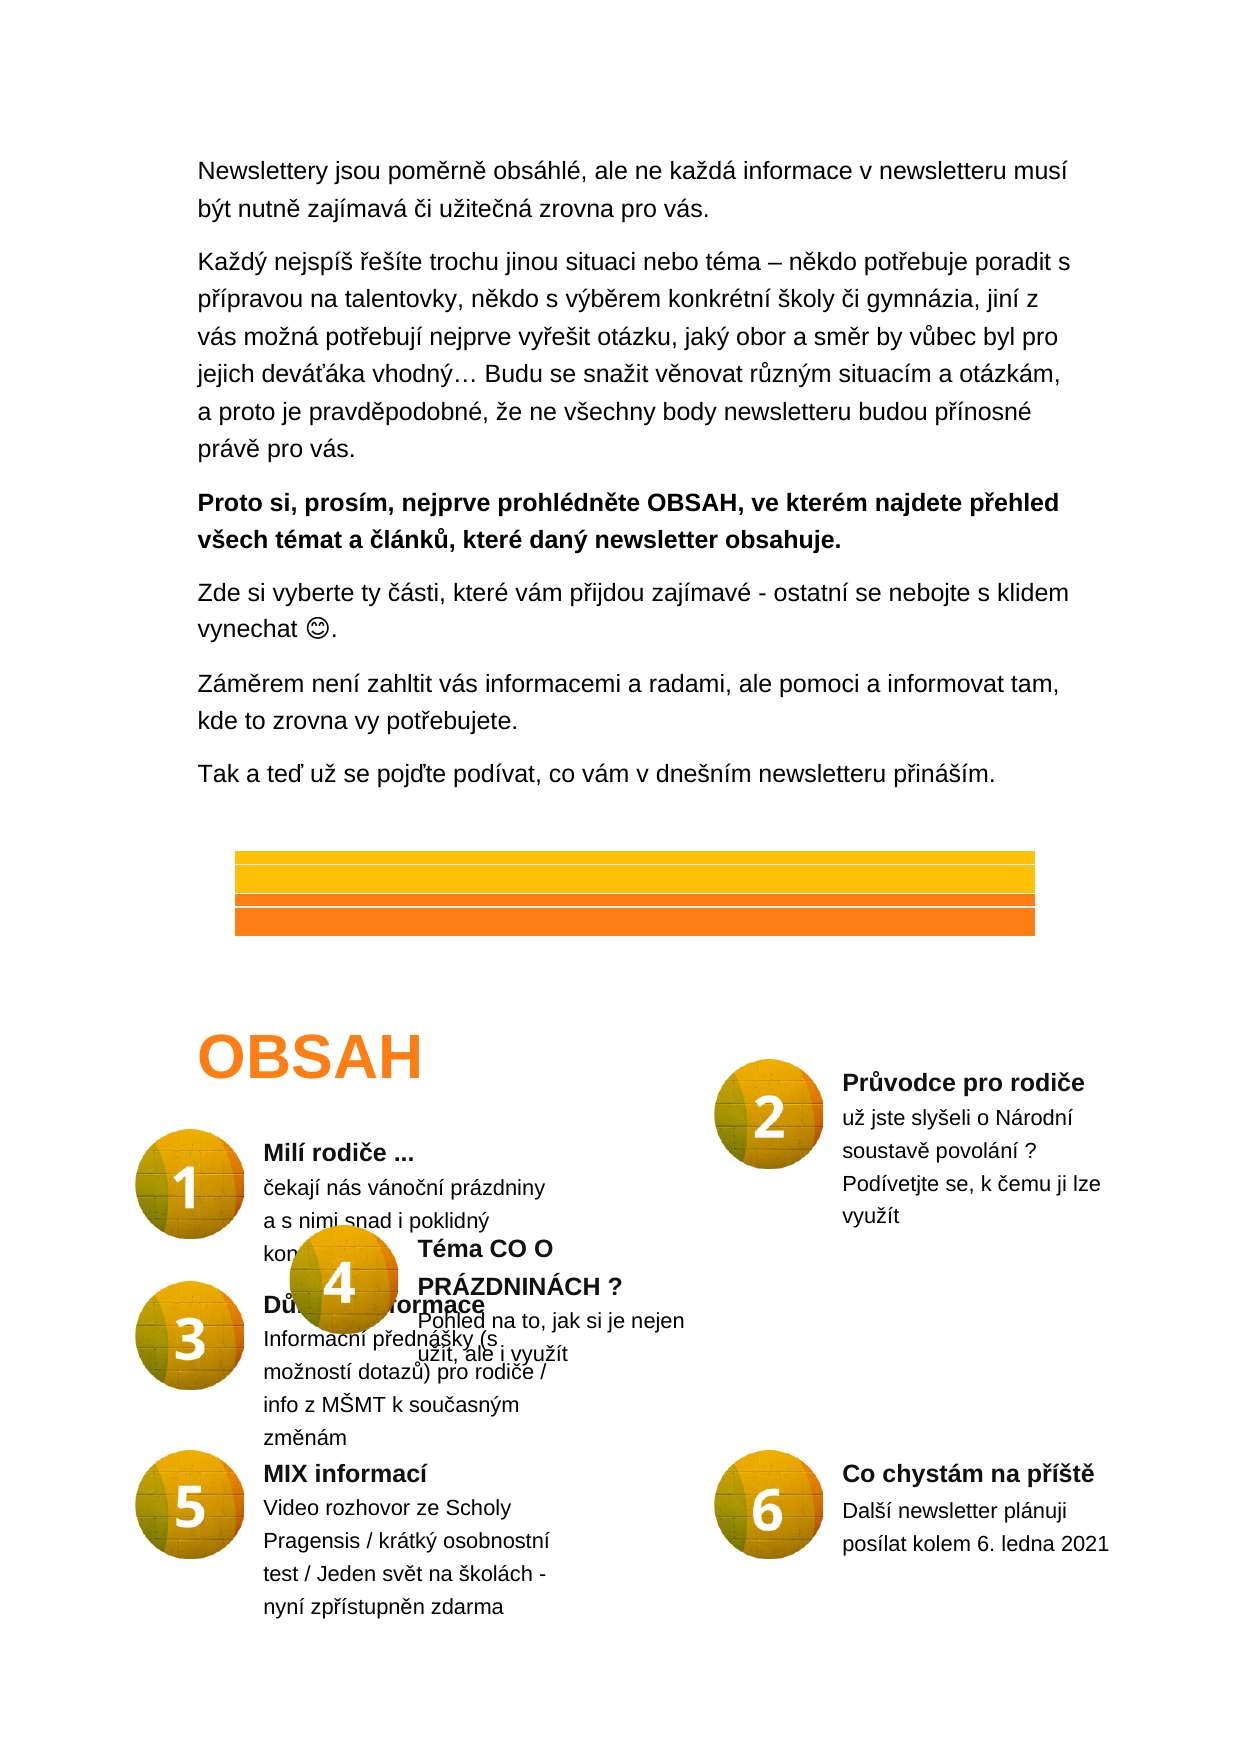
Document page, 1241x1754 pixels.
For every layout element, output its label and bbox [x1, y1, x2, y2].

picture [135, 1450, 244, 1559]
picture [289, 1225, 399, 1334]
picture [714, 1450, 823, 1559]
picture [135, 1129, 244, 1239]
picture [714, 1059, 823, 1169]
picture [135, 1281, 244, 1390]
table_header [235, 936, 1035, 1450]
